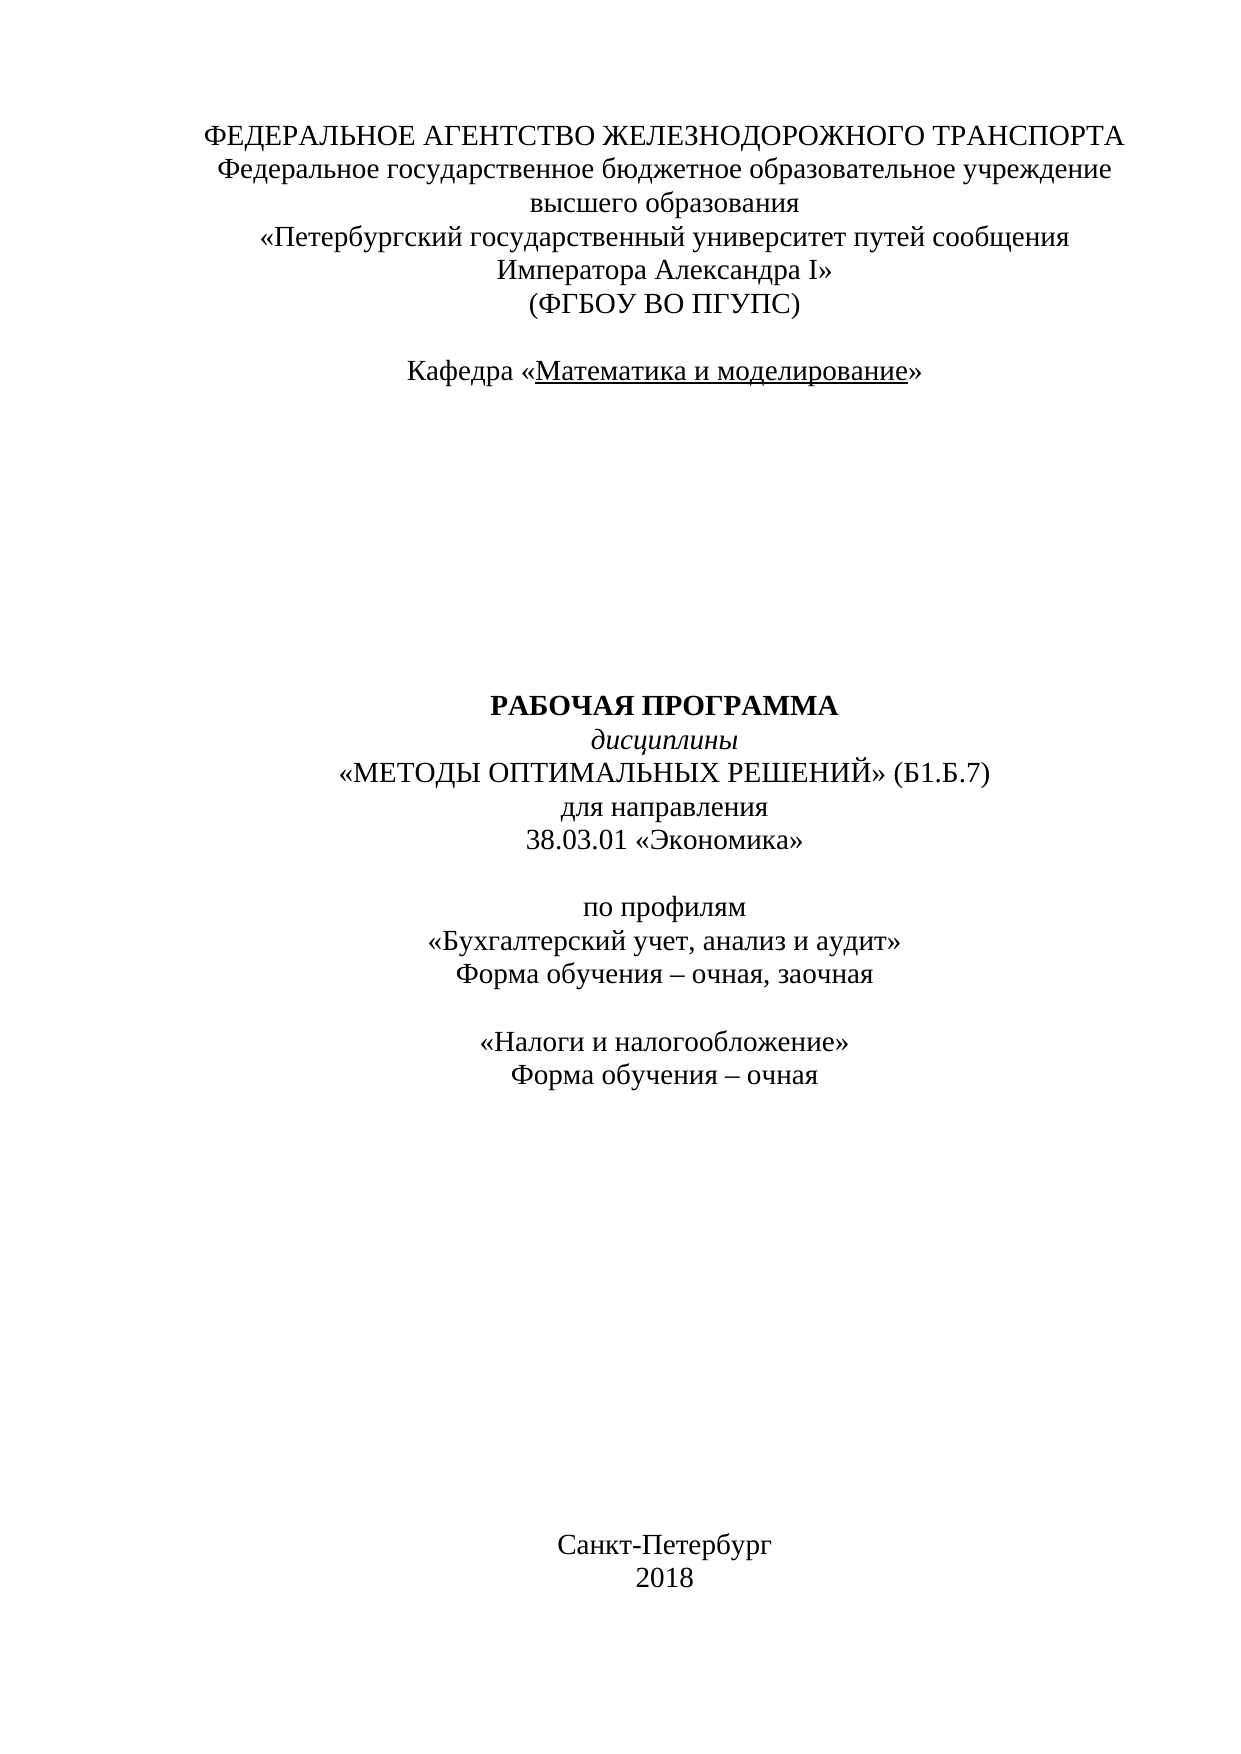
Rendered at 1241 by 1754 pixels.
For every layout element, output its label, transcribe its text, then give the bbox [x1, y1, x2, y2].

text Санкт-Петербург [177, 1527, 1152, 1560]
text «МЕТОДЫ ОПТИМАЛЬНЫХ РЕШЕНИЙ» (Б1.Б.7) [177, 755, 1152, 789]
text Форма обучения – очная [177, 1057, 1152, 1091]
text дисциплины [177, 722, 1152, 755]
text Кафедра «Математика и моделирование» [177, 353, 1152, 386]
text для направления [177, 789, 1152, 822]
text по профилям [177, 889, 1152, 923]
text «Петербургский государственный университет путей сообщения [177, 219, 1152, 252]
text «Бухгалтерский учет, анализ и аудит» [177, 923, 1152, 957]
text Федеральное государственное бюджетное образовательное учреждение высшего образования [177, 152, 1152, 219]
text (ФГБОУ ВО ПГУПС) [177, 286, 1152, 319]
text «Налоги и налогообложение» [177, 1024, 1152, 1057]
text 2018 [177, 1560, 1152, 1594]
text ФЕДЕРАЛЬНОЕ АГЕНТСТВО ЖЕЛЕЗНОДОРОЖНОГО ТРАНСПОРТА [177, 118, 1152, 152]
text Императора Александра I» [177, 252, 1152, 286]
text РАБОЧАЯ ПРОГРАММА [177, 688, 1152, 722]
text Форма обучения – очная, заочная [177, 957, 1152, 990]
text 38.03.01 «Экономика» [177, 822, 1152, 856]
